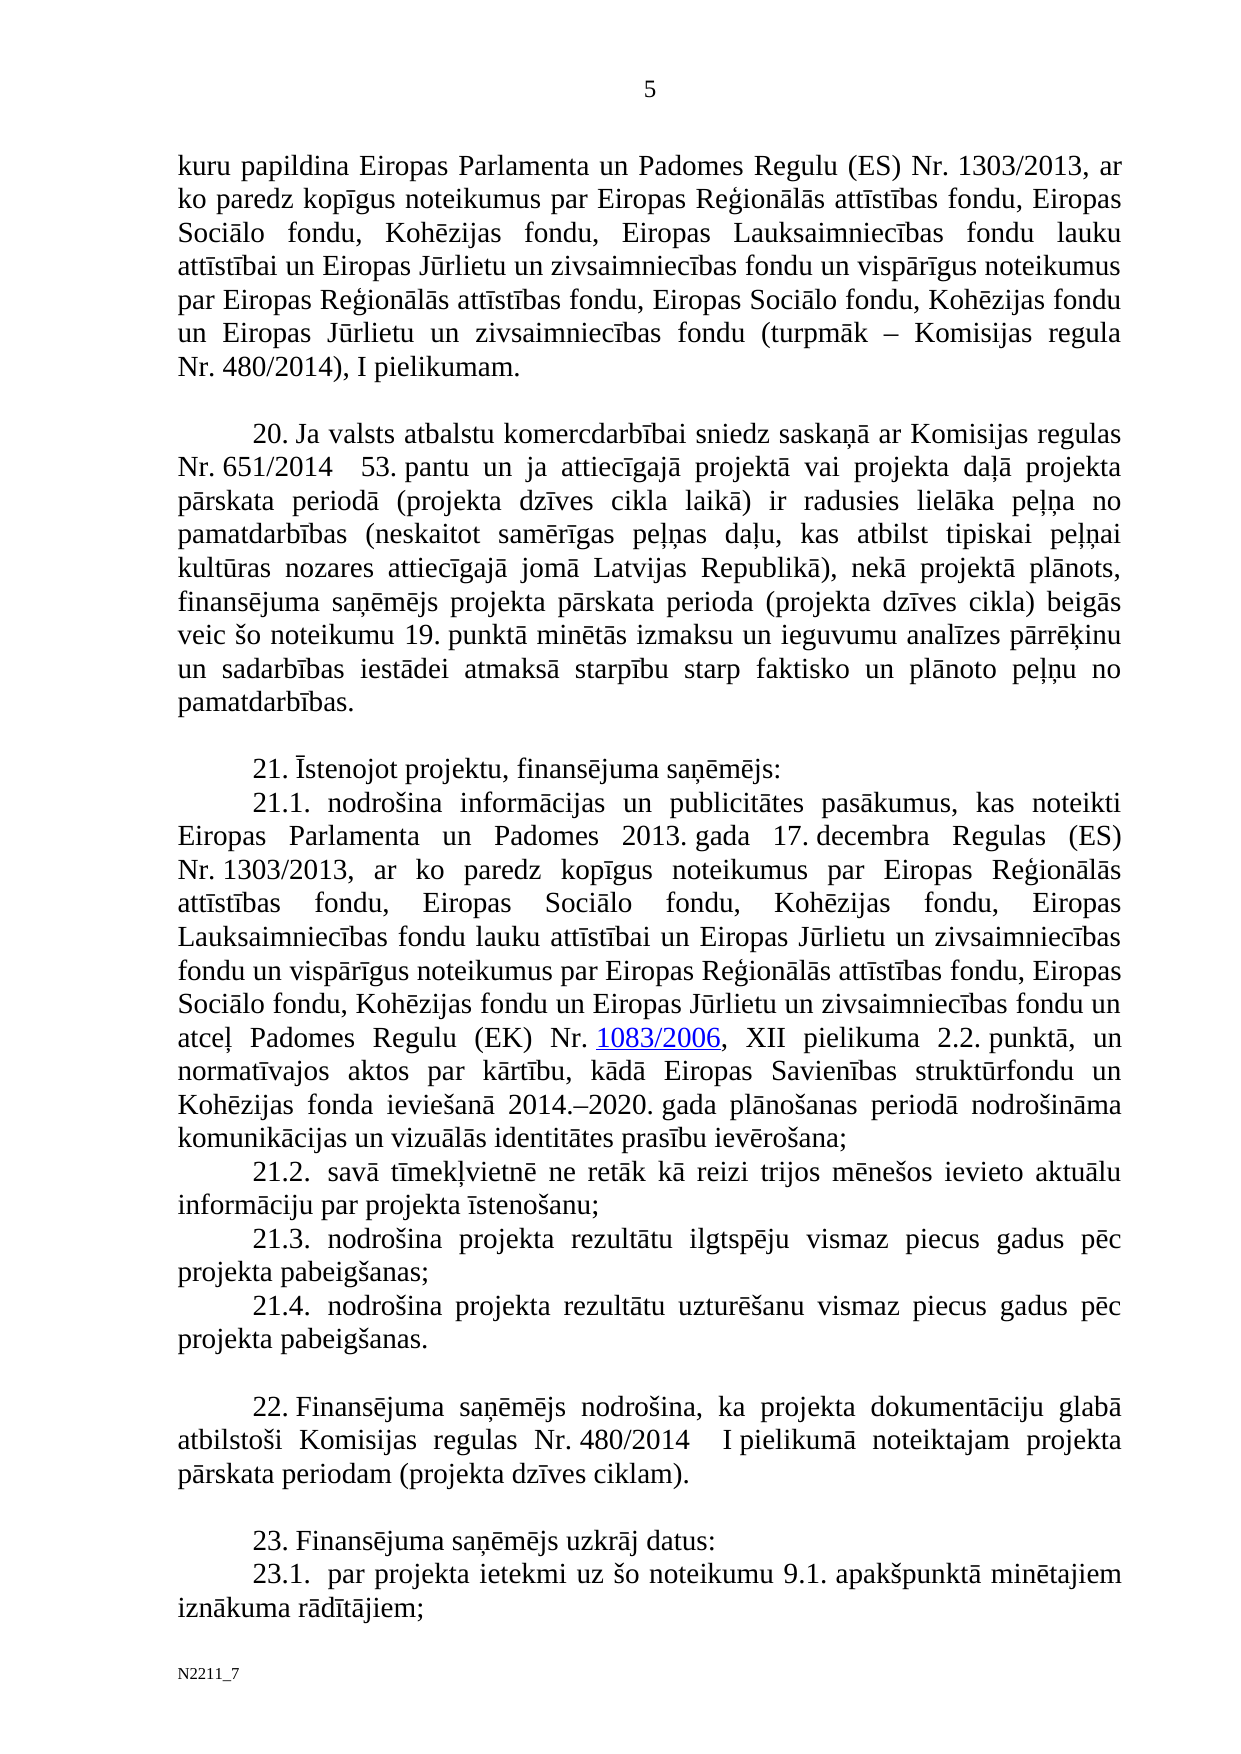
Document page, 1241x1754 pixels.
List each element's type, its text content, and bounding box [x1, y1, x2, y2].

list Finansējuma saņēmējs uzkrāj datus: [177, 1523, 1122, 1556]
list Īstenojot projektu, finansējuma saņēmējs: [177, 751, 1122, 785]
list Ja valsts atbalstu komercdarbībai sniedz saskaņā ar Komisijas regulas Nr. 651/2014 53. pantu un ja attiecīgajā projektā vai projekta daļā projekta pārskata periodā (projekta dzīves cikla laikā) ir radusies lielāka peļņa no pamatdarbības (neskaitot samērīgas peļņas daļu, kas atbilst tipiskai peļņai kultūras nozares attiecīgajā jomā Latvijas Republikā), nekā projektā plānots, finansējuma saņēmējs projekta pārskata perioda (projekta dzīves cikla) beigās veic šo noteikumu 19. punktā minētās izmaksu un ieguvumu analīzes pārrēķinu un sadarbības iestādei atmaksā starpību starp faktisko un plānoto peļņu no pamatdarbības. [177, 416, 1122, 718]
list nodrošina informācijas un publicitātes pasākumus, kas noteikti Eiropas Parlamenta un Padomes 2013. gada 17. decembra Regulas (ES) Nr. 1303/2013, ar ko paredz kopīgus noteikumus par Eiropas Reģionālās attīstības fondu, Eiropas Sociālo fondu, Kohēzijas fondu, Eiropas Lauksaimniecības fondu lauku attīstībai un Eiropas Jūrlietu un zivsaimniecības fondu un vispārīgus noteikumus par Eiropas Reģionālās attīstības fondu, Eiropas Sociālo fondu, Kohēzijas fondu un Eiropas Jūrlietu un zivsaimniecības fondu un atceļ Padomes Regulu (EK) Nr. 1083/2006, XII pielikuma 2.2. punktā, un normatīvajos aktos par kārtību, kādā Eiropas Savienības struktūrfondu un Kohēzijas fonda ieviešanā 2014.–2020. gada plānošanas periodā nodrošināma komunikācijas un vizuālās identitātes prasību ievērošana; [177, 785, 1122, 1154]
list par projekta ietekmi uz šo noteikumu 9.1. apakšpunktā minētajiem iznākuma rādītājiem; [177, 1556, 1122, 1623]
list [177, 148, 1122, 382]
list savā tīmekļvietnē ne retāk kā reizi trijos mēnešos ievieto aktuālu informāciju par projekta īstenošanu; [177, 1154, 1122, 1221]
list nodrošina projekta rezultātu ilgtspēju vismaz piecus gadus pēc projekta pabeigšanas; [177, 1221, 1122, 1288]
list nodrošina projekta rezultātu uzturēšanu vismaz piecus gadus pēc projekta pabeigšanas. [177, 1288, 1122, 1355]
list Finansējuma saņēmējs nodrošina, ka projekta dokumentāciju glabā atbilstoši Komisijas regulas Nr. 480/2014 I pielikumā noteiktajam projekta pārskata periodam (projekta dzīves ciklam). [177, 1389, 1122, 1489]
